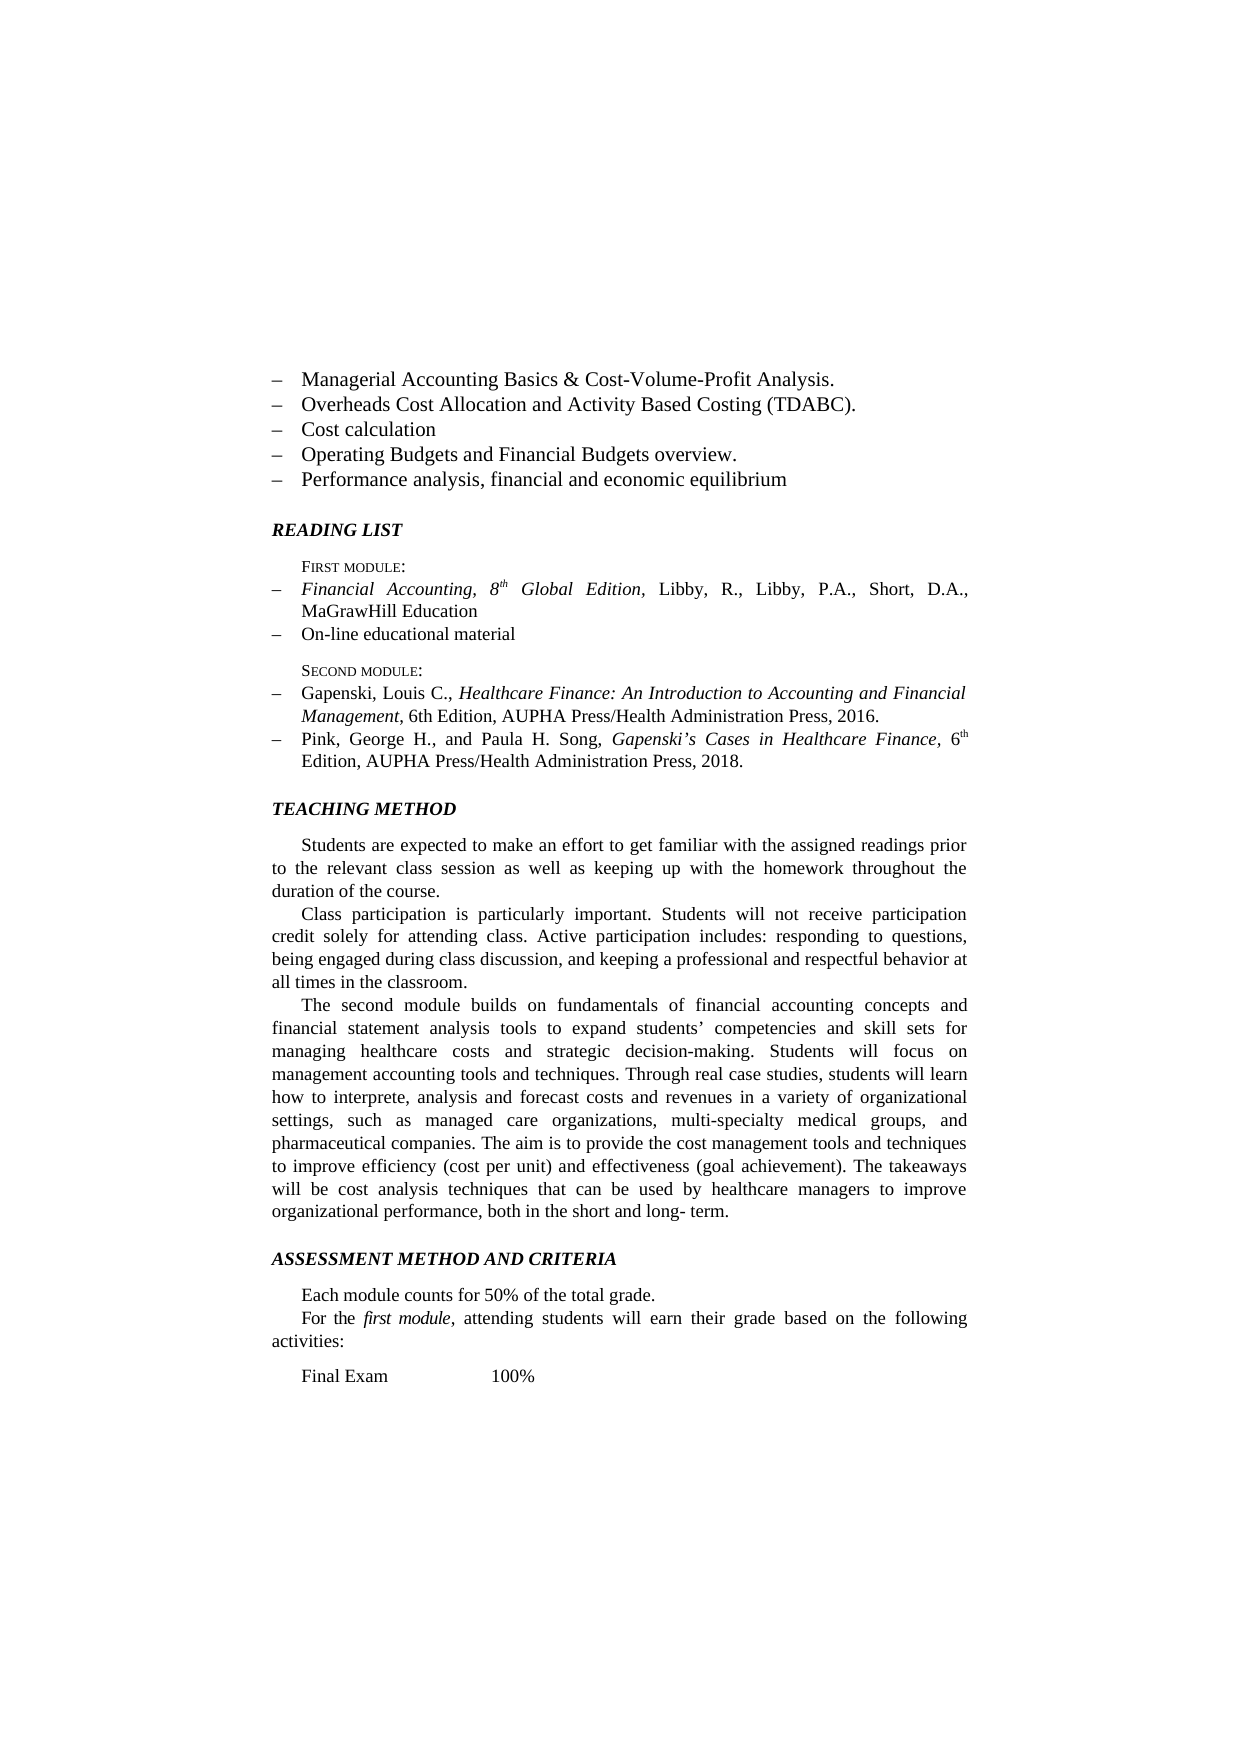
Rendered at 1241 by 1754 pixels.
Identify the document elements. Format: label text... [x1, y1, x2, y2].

text READING LIST [272, 516, 968, 541]
text – Pink, George H., and Paula H. Song, Gapenski’s Cases in Healthcare Finance, 6th Edition, AUPHA Press/Health Administration Press, 2018. [272, 727, 968, 772]
text – Gapenski, Louis C., Healthcare Finance: An Introduction to Accounting and Financial Management, 6th Edition, AUPHA Press/Health Administration Press, 2016. [272, 681, 968, 727]
text For the first module, attending students will earn their grade based on the following activities: [272, 1306, 968, 1352]
text – Managerial Accounting Basics & Cost-Volume-Profit Analysis. [272, 366, 968, 391]
text Final Exam 100% [272, 1364, 968, 1387]
text TEACHING METHOD [272, 797, 968, 820]
text – Financial Accounting, 8th Global Edition, Libby, R., Libby, P.A., Short, D.A., MaGrawHill Education [272, 577, 968, 622]
text Each module counts for 50% of the total grade. [272, 1283, 968, 1306]
text Students are expected to make an effort to get familiar with the assigned readings prior to the relevant class session as well as keeping up with the homework throughout the duration of the course. [272, 833, 968, 902]
text Class participation is particularly important. Students will not receive participation credit solely for attending class. Active participation includes: responding to questions, being engaged during class discussion, and keeping a professional and respectful behavior at all times in the classroom. [272, 902, 968, 993]
text – Performance analysis, financial and economic equilibrium [272, 466, 968, 491]
text The second module builds on fundamentals of financial accounting concepts and financial statement analysis tools to expand students’ competencies and skill sets for managing healthcare costs and strategic decision-making. Students will focus on management accounting tools and techniques. Through real case studies, students will learn how to interprete, analysis and forecast costs and revenues in a variety of organizational settings, such as managed care organizations, multi-specialty medical groups, and pharmaceutical companies. The aim is to provide the cost management tools and techniques to improve efficiency (cost per unit) and effectiveness (goal achievement). The takeaways will be cost analysis techniques that can be used by healthcare managers to improve organizational performance, both in the short and long- term. [272, 993, 968, 1222]
text – On-line educational material [272, 622, 968, 645]
text First module: [301, 554, 968, 577]
text ASSESSMENT METHOD AND CRITERIA [272, 1247, 968, 1270]
text Second module: [301, 658, 968, 681]
text – Operating Budgets and Financial Budgets overview. [272, 441, 968, 466]
text – Cost calculation [272, 416, 968, 441]
text – Overheads Cost Allocation and Activity Based Costing (TDABC). [272, 391, 968, 416]
